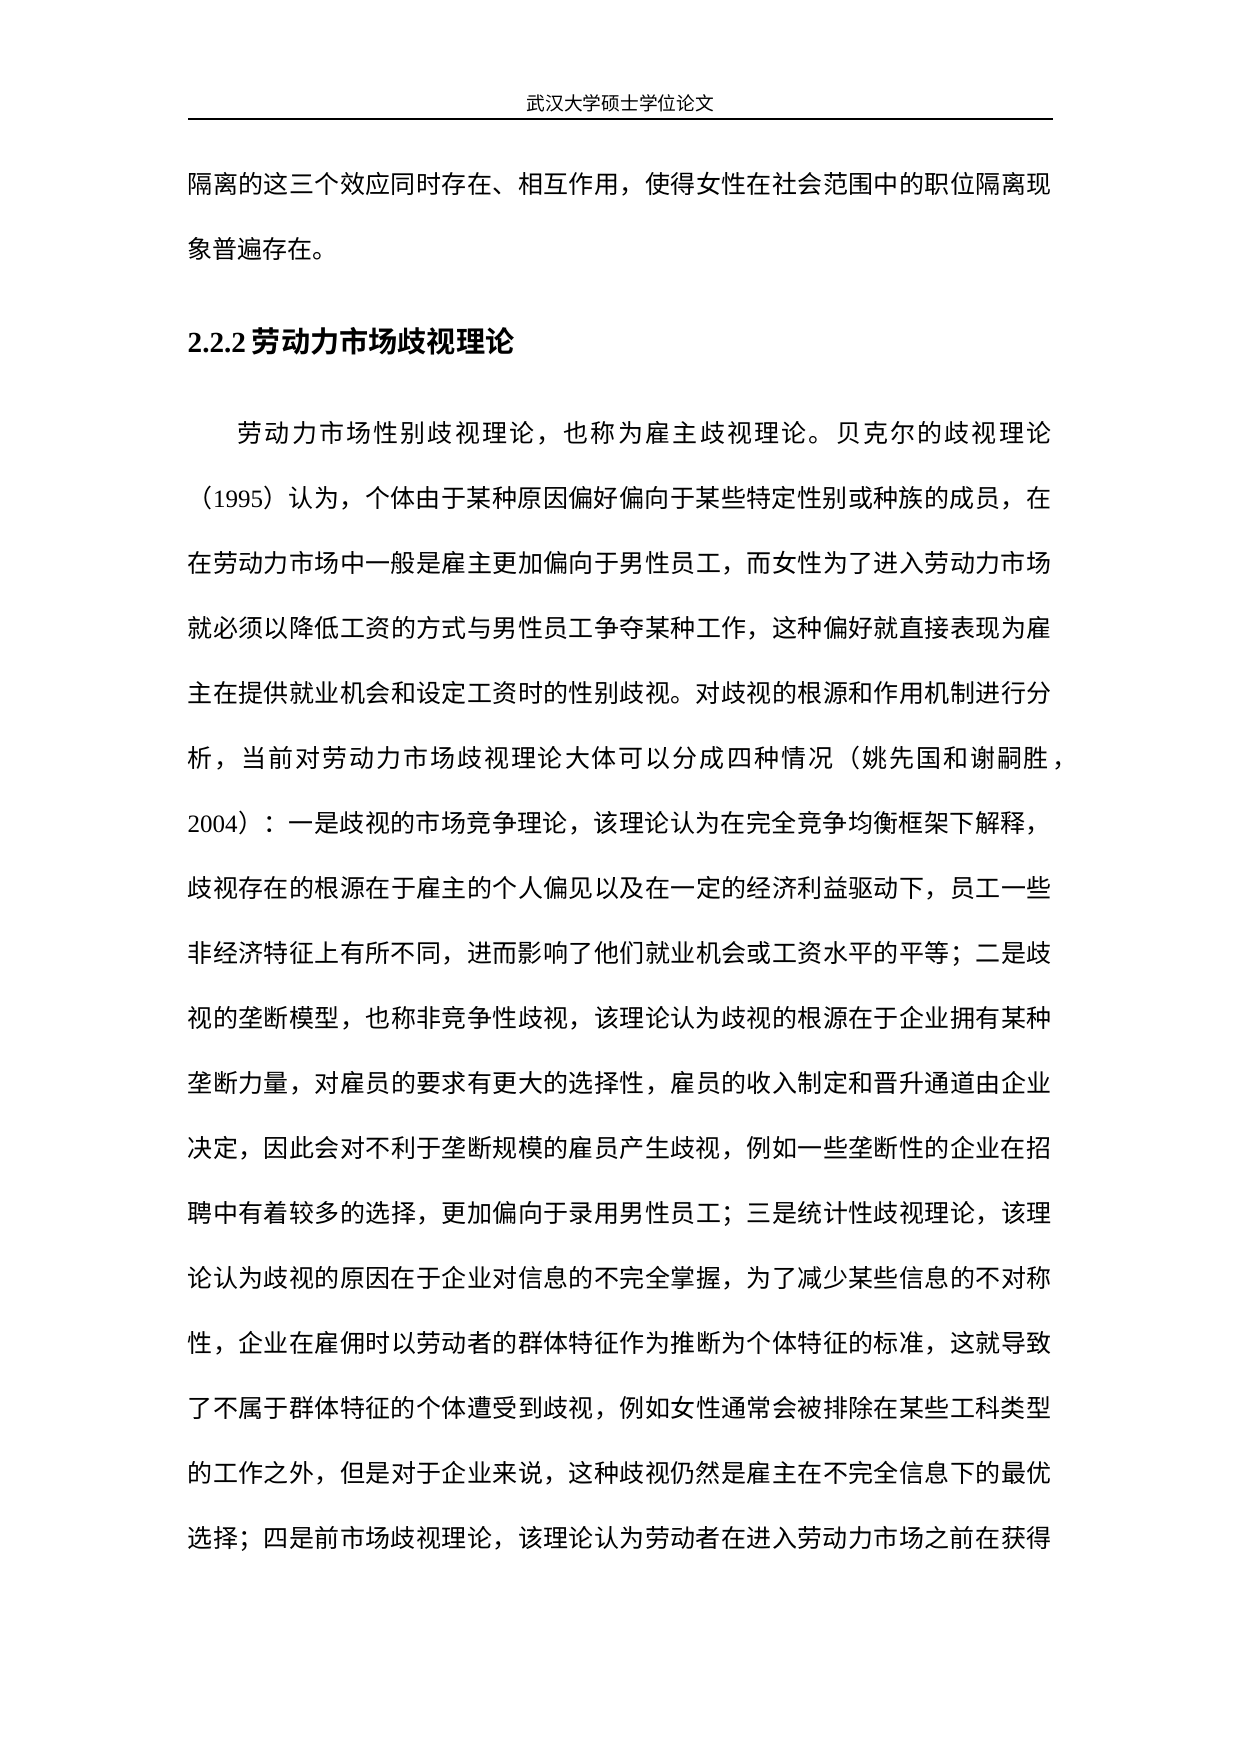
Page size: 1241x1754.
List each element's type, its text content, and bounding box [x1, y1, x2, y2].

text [187, 399, 1053, 1569]
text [187, 150, 1053, 280]
subtitle 2.2.2劳动力市场歧视理论 [187, 307, 1053, 372]
